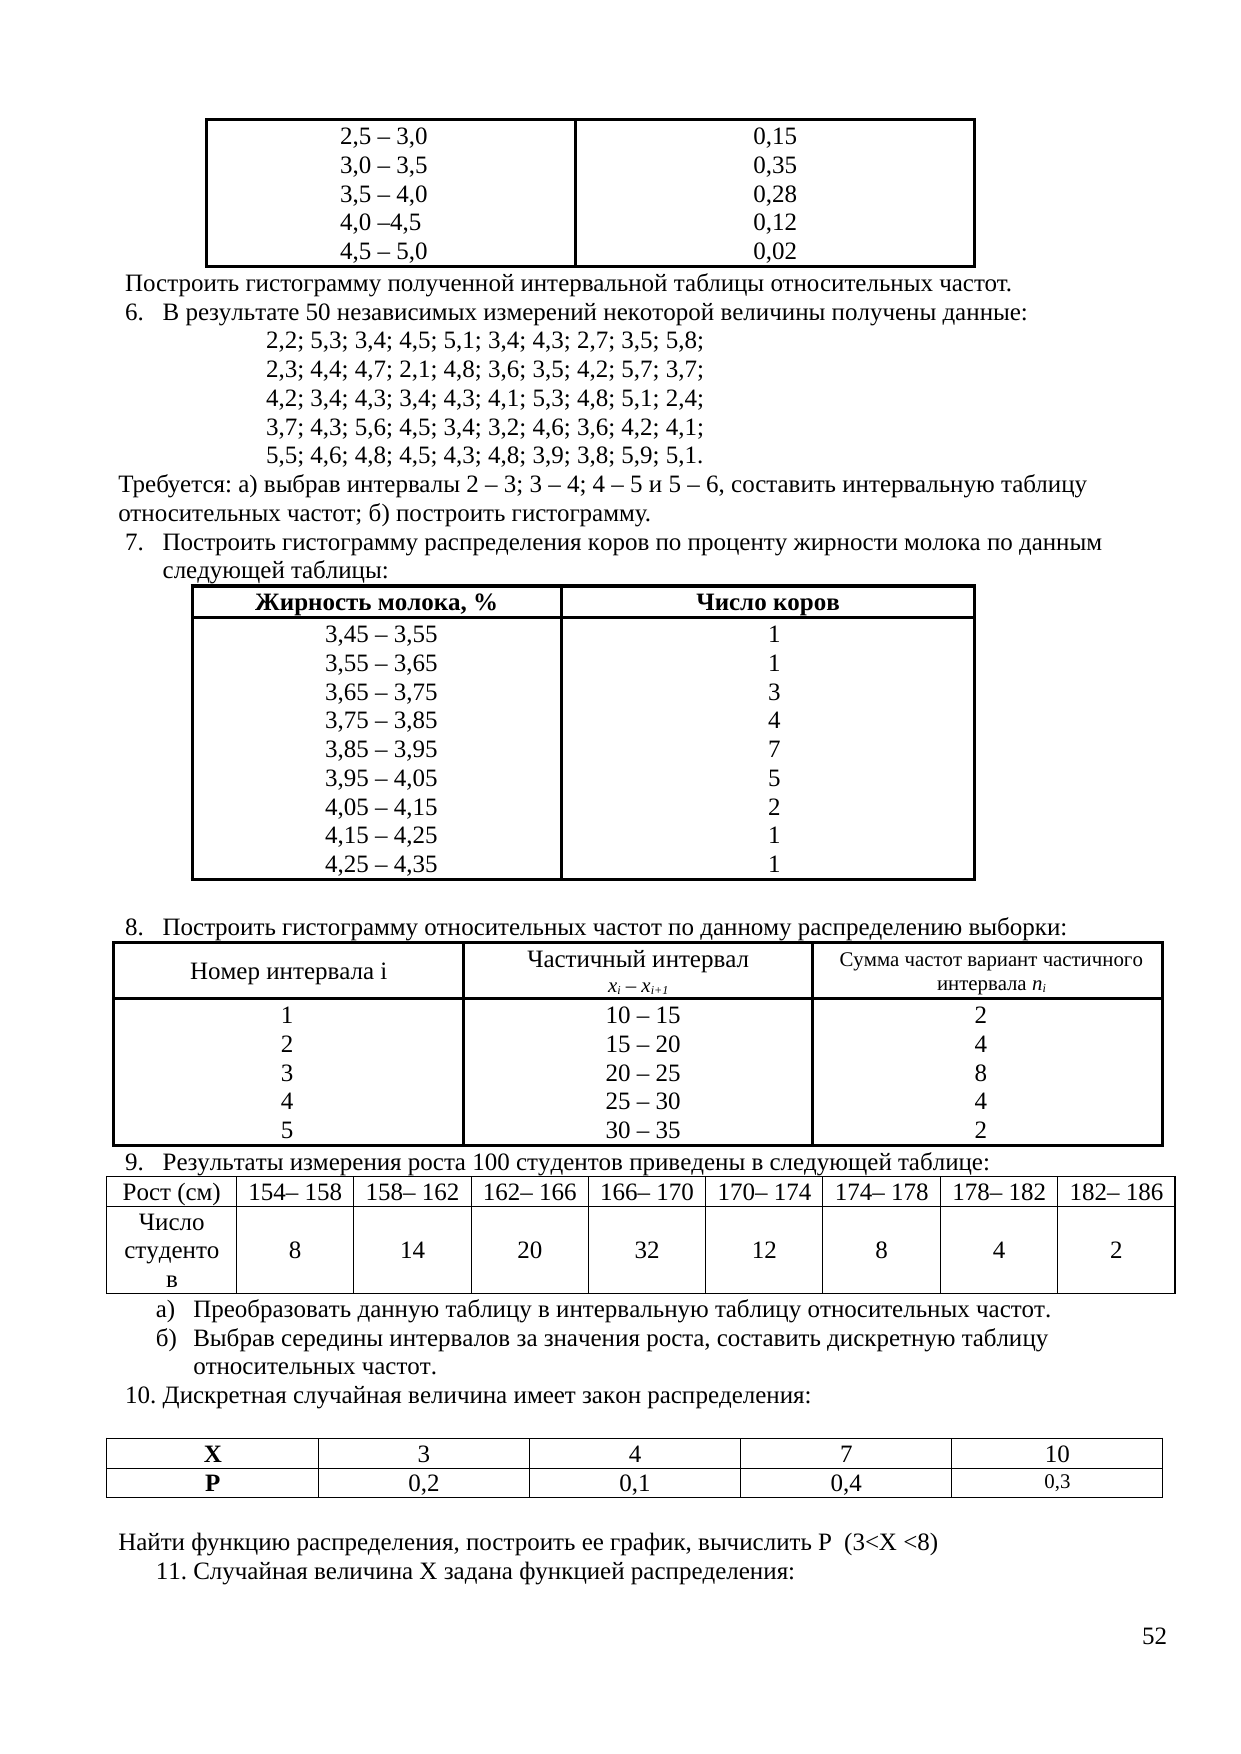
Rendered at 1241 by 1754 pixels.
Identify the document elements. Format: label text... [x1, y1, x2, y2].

table_header 166– 170 [589, 1177, 705, 1206]
text 2,3; 4,4; 4,7; 2,1; 4,8; 3,6; 3,5; 4,2; 5,7; 3,7; [266, 354, 1167, 383]
table_cell 0,3 [952, 1469, 1162, 1497]
text 4,2; 3,4; 4,3; 3,4; 4,3; 4,1; 5,3; 4,8; 5,1; 2,4; [266, 383, 1167, 412]
table_header Частичный интервал хі – хі+1 [465, 944, 811, 997]
table_cell 3,45 – 3,55 3,55 – 3,65 3,65 – 3,75 3,75 – 3,85 3,85 – 3,95 3,95 – 4,05 4,05 – 4,15 4,15 – 4,25 4,25 – 4,35 [194, 619, 560, 878]
table_cell 0,1 [530, 1469, 740, 1497]
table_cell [577, 121, 973, 265]
table_cell 0,4 [741, 1469, 951, 1497]
table_header 3 [319, 1439, 529, 1467]
table_header Рост (см) [107, 1177, 236, 1206]
table_cell 32 [589, 1207, 705, 1293]
list Построить гистограмму относительных частот по данному распределению выборки: [125, 912, 1167, 941]
text Найти функцию распределения, построить ее график, вычислить P (3<X <8) [118, 1527, 1167, 1556]
table_cell 1 1 3 4 7 5 2 1 1 [563, 619, 973, 878]
table_header 10 [952, 1439, 1162, 1467]
list Выбрав середины интервалов за значения роста, составить дискретную таблицу относительных частот. [156, 1323, 1167, 1380]
list Случайная величина Х задана функцией распределения: [156, 1556, 1167, 1584]
table_cell P [107, 1469, 318, 1497]
text Построить гистограмму полученной интервальной таблицы относительных частот. [125, 268, 1167, 297]
table_cell 1 2 3 4 5 [115, 1000, 462, 1144]
table_header 154– 158 [237, 1177, 353, 1206]
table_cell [208, 121, 574, 265]
table_header Число коров [563, 588, 973, 616]
table_header Сумма частот вариант частичного интервала ni [814, 944, 1161, 997]
text 3,7; 4,3; 5,6; 4,5; 3,4; 3,2; 4,6; 3,6; 4,2; 4,1; [266, 412, 1167, 441]
table_header 4 [530, 1439, 740, 1467]
table_cell 0,2 [319, 1469, 529, 1497]
table_cell 20 [472, 1207, 588, 1293]
table_cell 14 [354, 1207, 471, 1293]
table_header 162– 166 [472, 1177, 588, 1206]
table_cell Число студентов [107, 1207, 236, 1293]
table_header 178– 182 [941, 1177, 1057, 1206]
table_header Жирность молока, % [194, 588, 560, 616]
table_header 158– 162 [354, 1177, 471, 1206]
table_header 174– 178 [823, 1177, 940, 1206]
table_header 182– 186 [1058, 1177, 1174, 1206]
table_cell 4 [941, 1207, 1057, 1293]
table_cell 2 [1058, 1207, 1174, 1293]
list Построить гистограмму распределения коров по проценту жирности молока по данным следующей таблицы: [125, 527, 1167, 584]
list Преобразовать данную таблицу в интервальную таблицу относительных частот. [156, 1294, 1167, 1323]
table_header Номер интервала і [115, 944, 462, 997]
table_cell 10 – 15 15 – 20 20 – 25 25 – 30 30 – 35 [465, 1000, 811, 1144]
table_cell 12 [706, 1207, 822, 1293]
table_header 170– 174 [706, 1177, 822, 1206]
table_cell 8 [237, 1207, 353, 1293]
text 5,5; 4,6; 4,8; 4,5; 4,3; 4,8; 3,9; 3,8; 5,9; 5,1. [266, 441, 1167, 469]
list Результаты измерения роста 100 студентов приведены в следующей таблице: [125, 1147, 1167, 1176]
table_cell 8 [823, 1207, 940, 1293]
table_header X [107, 1439, 318, 1467]
list В результате 50 независимых измерений некоторой величины получены данные: [125, 297, 1167, 326]
table_header 7 [741, 1439, 951, 1467]
text Требуется: а) выбрав интервалы 2 – 3; 3 – 4; 4 – 5 и 5 – 6, составить интервальную таблицу относительных частот; б) построить гистограмму. [118, 469, 1167, 527]
list Дискретная случайная величина имеет закон распределения: [125, 1380, 1167, 1409]
text 2,2; 5,3; 3,4; 4,5; 5,1; 3,4; 4,3; 2,7; 3,5; 5,8; [266, 326, 1167, 354]
table_cell 2 4 8 4 2 [814, 1000, 1161, 1144]
